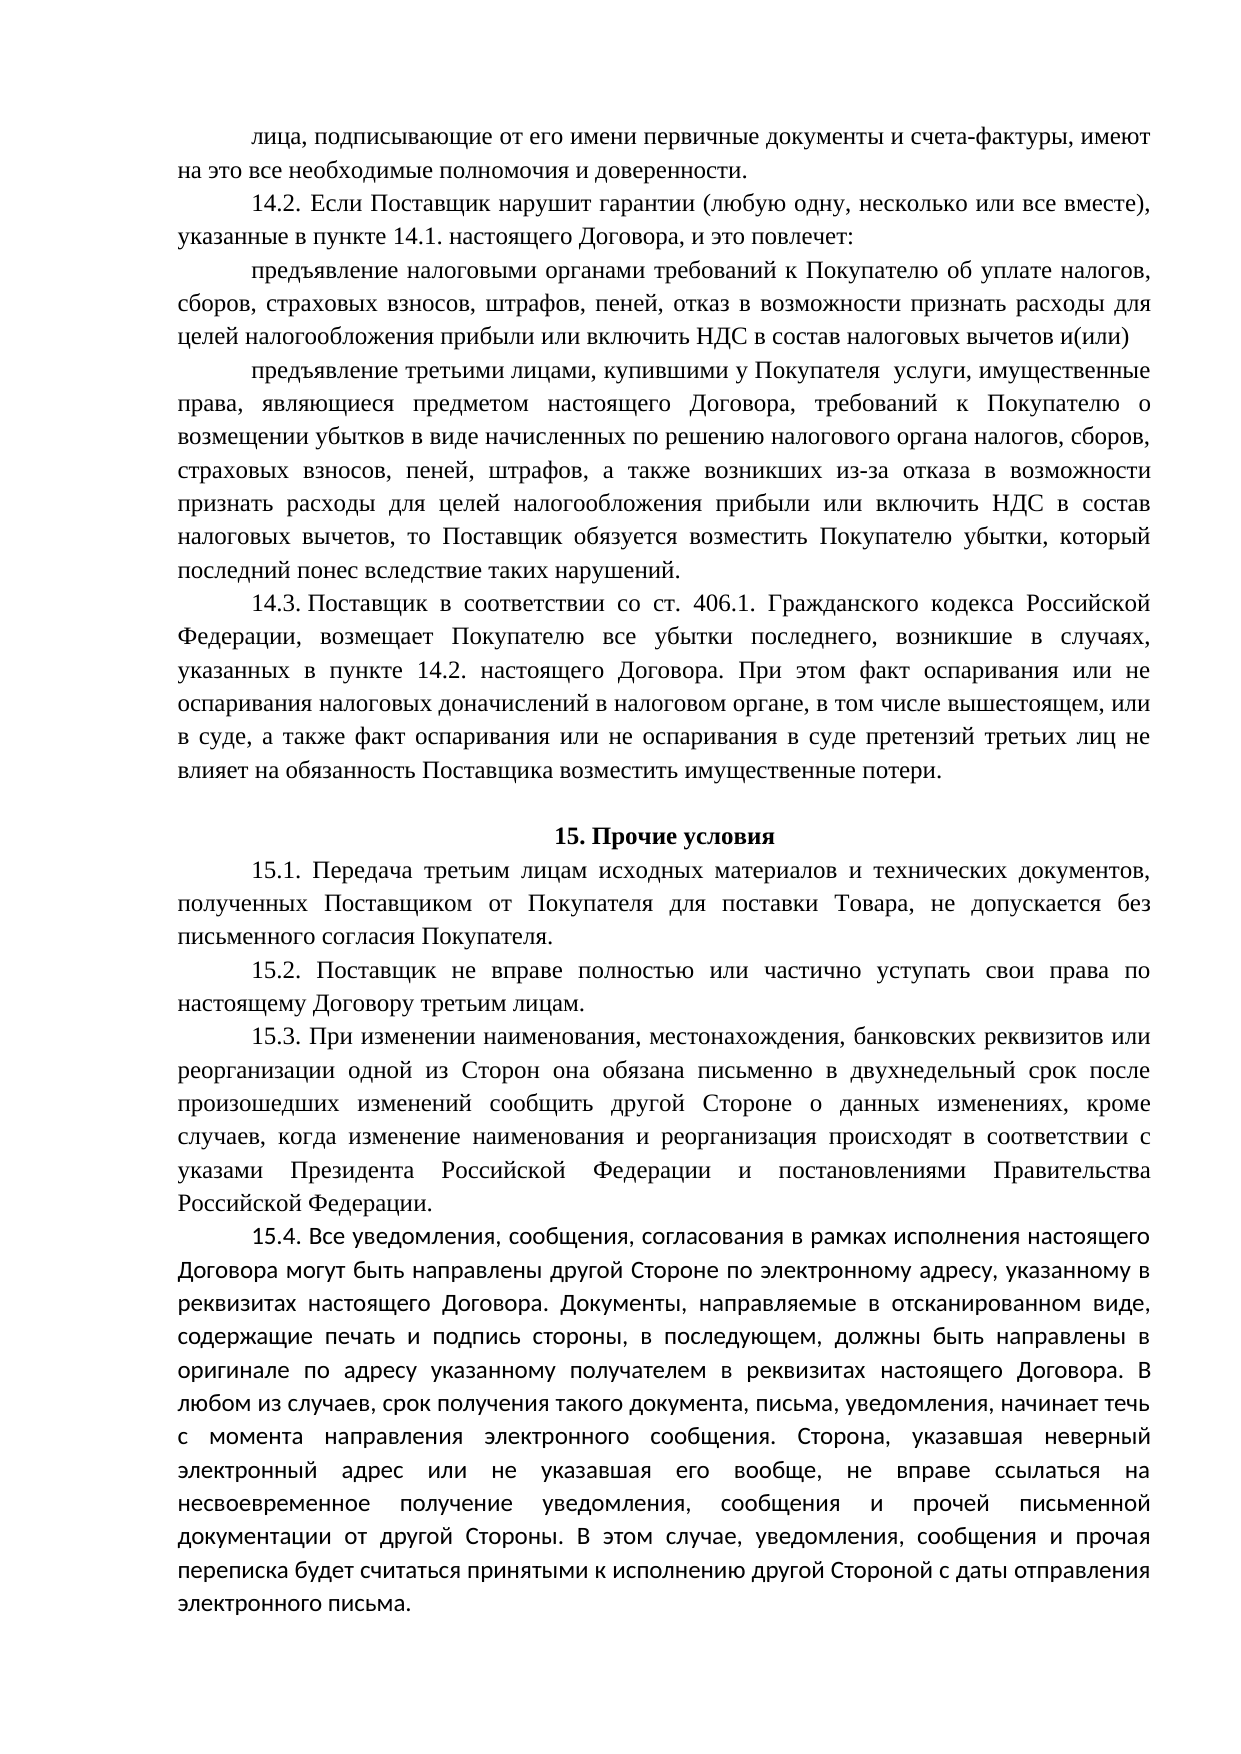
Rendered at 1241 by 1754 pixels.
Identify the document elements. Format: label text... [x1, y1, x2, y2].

text предъявление налоговыми органами требований к Покупателю об уплате налогов, сборов, страховых взносов, штрафов, пеней, отказ в возможности признать расходы для целей налогообложения прибыли или включить НДС в состав налоговых вычетов и(или) [177, 251, 1152, 351]
text лица, подписывающие от его имени первичные документы и счета-фактуры, имеют на это все необходимые полномочия и доверенности. [177, 118, 1152, 185]
text 15. Прочие условия [177, 818, 1152, 851]
text предъявление третьими лицами, купившими у Покупателя услуги, имущественные права, являющиеся предметом настоящего Договора, требований к Покупателю о возмещении убытков в виде начисленных по решению налогового органа налогов, сборов, страховых взносов, пеней, штрафов, а также возникших из-за отказа в возможности признать расходы для целей налогообложения прибыли или включить НДС в состав налоговых вычетов, то Поставщик обязуется возместить Покупателю убытки, который последний понес вследствие таких нарушений. [177, 351, 1152, 585]
text 15.1. Передача третьим лицам исходных материалов и технических документов, полученных Поставщиком от Покупателя для поставки Товара, не допускается без письменного согласия Покупателя. [177, 851, 1152, 951]
text 14.3. Поставщик в соответствии со ст. 406.1. Гражданского кодекса Российской Федерации, возмещает Покупателю все убытки последнего, возникшие в случаях, указанных в пункте 14.2. настоящего Договора. При этом факт оспаривания или не оспаривания налоговых доначислений в налоговом органе, в том числе вышестоящем, или в суде, а также факт оспаривания или не оспаривания в суде претензий третьих лиц не влияет на обязанность Поставщика возместить имущественные потери. [177, 585, 1152, 785]
text 15.2. Поставщик не вправе полностью или частично уступать свои права по настоящему Договору третьим лицам. [177, 951, 1152, 1018]
text 15.3. При изменении наименования, местонахождения, банковских реквизитов или реорганизации одной из Сторон она обязана письменно в двухнедельный срок после произошедших изменений сообщить другой Стороне о данных изменениях, кроме случаев, когда изменение наименования и реорганизация происходят в соответствии с указами Президента Российской Федерации и постановлениями Правительства Российской Федерации. [177, 1018, 1152, 1218]
text 14.2. Если Поставщик нарушит гарантии (любую одну, несколько или все вместе), указанные в пункте 14.1. настоящего Договора, и это повлечет: [177, 185, 1152, 251]
